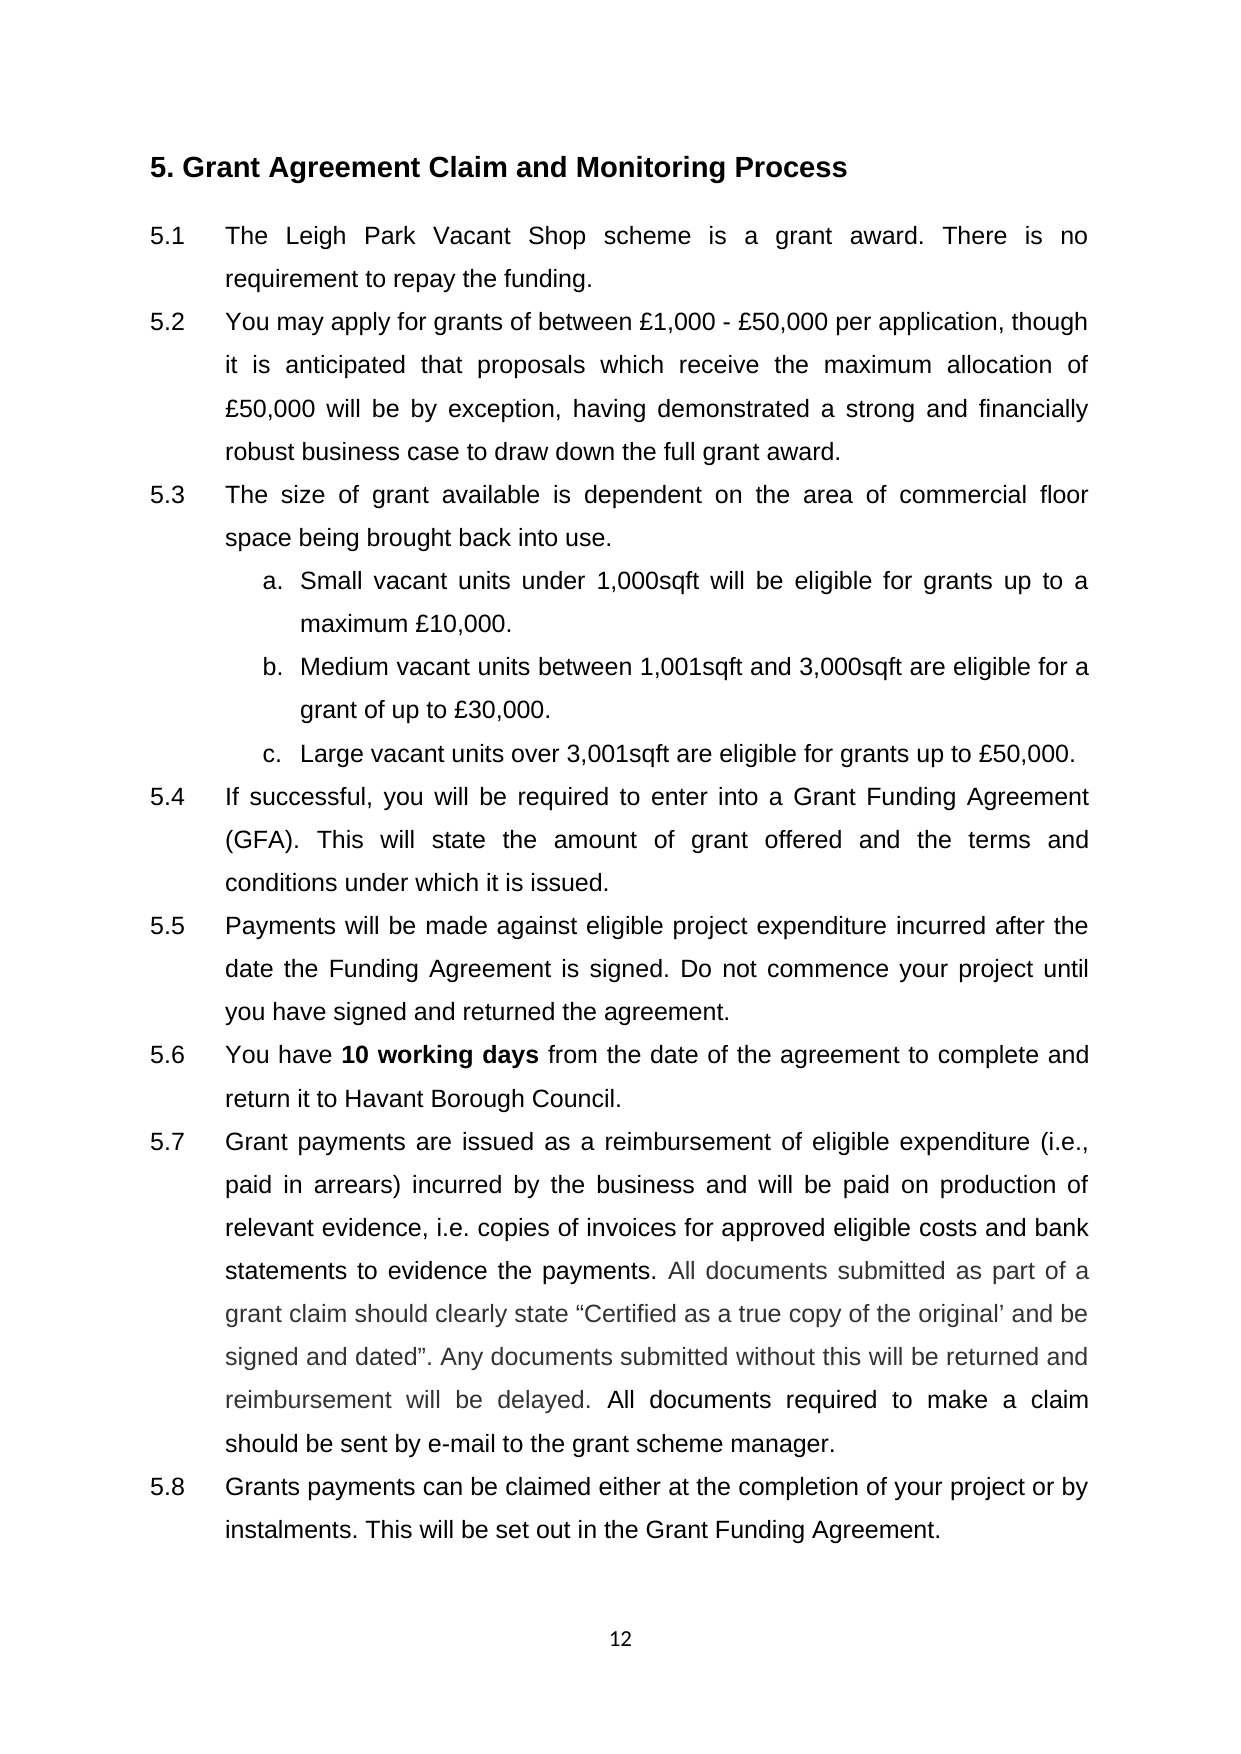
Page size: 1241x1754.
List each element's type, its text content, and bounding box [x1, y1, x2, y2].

list If successful, you will be required to enter into a Grant Funding Agreement (GFA). This will state the amount of grant offered and the terms and conditions under which it is issued. [150, 782, 1090, 897]
list You may apply for grants of between £1,000 - £50,000 per application, though it is anticipated that proposals which receive the maximum allocation of £50,000 will be by exception, having demonstrated a strong and financially robust business case to draw down the full grant award. [150, 307, 1090, 466]
list The Leigh Park Vacant Shop scheme is a grant award. There is no requirement to repay the funding. [150, 221, 1090, 293]
list Small vacant units under 1,000sqft will be eligible for grants up to a maximum £10,000. [262, 566, 1090, 638]
list Large vacant units over 3,001sqft are eligible for grants up to £50,000. [262, 739, 1090, 767]
text 5. Grant Agreement Claim and Monitoring Process [150, 150, 1090, 183]
list Medium vacant units between 1,001sqft and 3,000sqft are eligible for a grant of up to £30,000. [262, 652, 1090, 724]
list You have 10 working days from the date of the agreement to complete and return it to Havant Borough Council. [150, 1041, 1090, 1112]
list The size of grant available is dependent on the area of commercial floor space being brought back into use. [150, 480, 1090, 552]
list Grant payments are issued as a reimbursement of eligible expenditure (i.e., paid in arrears) incurred by the business and will be paid on production of relevant evidence, i.e. copies of invoices for approved eligible costs and bank statements to evidence the payments. All documents submitted as part of a grant claim should clearly state “Certified as a true copy of the original’ and be signed and dated”. Any documents submitted without this will be returned and reimbursement will be delayed. All documents required to make a claim should be sent by e-mail to the grant scheme manager. [150, 1127, 1090, 1457]
list Payments will be made against eligible project expenditure incurred after the date the Funding Agreement is signed. Do not commence your project until you have signed and returned the agreement. [150, 911, 1090, 1026]
list Grants payments can be claimed either at the completion of your project or by instalments. This will be set out in the Grant Funding Agreement. [150, 1472, 1090, 1544]
